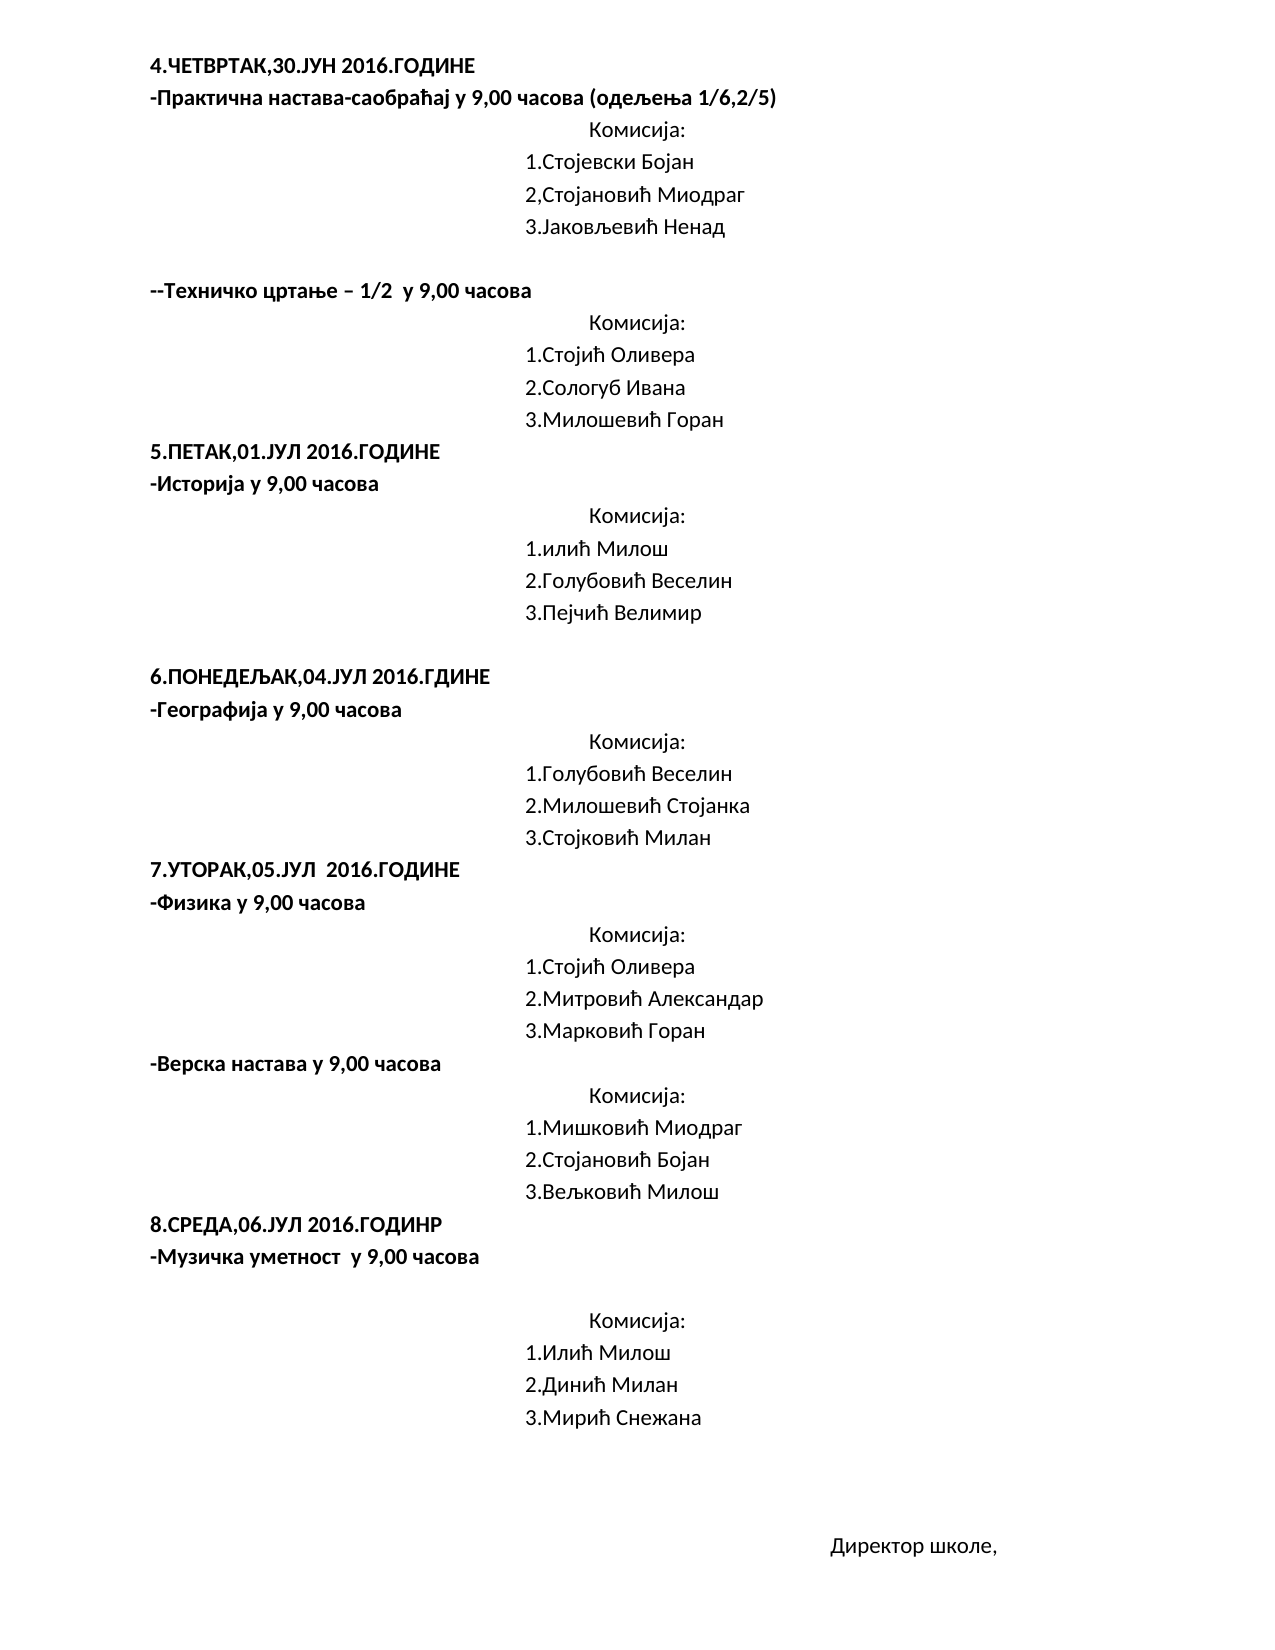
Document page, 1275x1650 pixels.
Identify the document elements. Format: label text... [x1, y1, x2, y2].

text -Географија у 9,00 часова [150, 695, 1125, 723]
text Комисија: [150, 727, 1125, 755]
text 2.Стојановић Бојан [150, 1145, 1125, 1173]
text -Историја у 9,00 часова [150, 469, 1125, 497]
text 2.Голубовић Веселин [150, 566, 1125, 594]
text 5.ПЕТАК,01.ЈУЛ 2016.ГОДИНЕ [150, 437, 1125, 465]
text 1.Илић Милош [150, 1338, 1125, 1366]
text 8.СРЕДА,06.ЈУЛ 2016.ГОДИНР [150, 1210, 1125, 1238]
text --Техничко цртање – 1/2 у 9,00 часова [150, 276, 1125, 304]
text 3.Јаковљевић Ненад [150, 212, 1125, 240]
text -Физика у 9,00 часова [150, 888, 1125, 916]
text 1.Мишковић Миодраг [150, 1113, 1125, 1141]
text 1.Стојевски Бојан [150, 147, 1125, 176]
text 3.Мирић Снежана [150, 1403, 1125, 1431]
text 1.илић Милош [150, 534, 1125, 562]
text 3.Марковић Горан [150, 1017, 1125, 1044]
text 3.Вељковић Милош [150, 1177, 1125, 1206]
text Директор школе, [150, 1532, 1125, 1559]
text 4.ЧЕТВРТАК,30.ЈУН 2016.ГОДИНЕ [150, 51, 1125, 79]
text 2,Стојановић Миодраг [150, 180, 1125, 208]
text Комисија: [150, 920, 1125, 948]
text Комисија: [150, 1081, 1125, 1109]
text 2.Митровић Александар [150, 984, 1125, 1012]
text 2.Милошевић Стојанка [150, 791, 1125, 819]
text Комисија: [150, 308, 1125, 336]
text 2.Сологуб Ивана [150, 373, 1125, 401]
text Комисија: [150, 1306, 1125, 1334]
text 6.ПОНЕДЕЉАК,04.ЈУЛ 2016.ГДИНЕ [150, 662, 1125, 691]
text -Верска настава у 9,00 часова [150, 1049, 1125, 1077]
text -Музичка уметност у 9,00 часова [150, 1242, 1125, 1270]
text 3.Милошевић Горан [150, 405, 1125, 433]
text 3.Стојковић Милан [150, 823, 1125, 851]
text 2.Динић Милан [150, 1371, 1125, 1399]
text Комисија: [150, 502, 1125, 529]
text 7.УТОРАК,05.ЈУЛ 2016.ГОДИНЕ [150, 856, 1125, 884]
text 1.Стојић Оливера [150, 952, 1125, 980]
text -Практична настава-саобраћај у 9,00 часова (одељења 1/6,2/5) [150, 83, 1125, 111]
text Комисија: [150, 115, 1125, 143]
text 1.Голубовић Веселин [150, 759, 1125, 787]
text 3.Пејчић Велимир [150, 598, 1125, 626]
text 1.Стојић Оливера [150, 341, 1125, 369]
